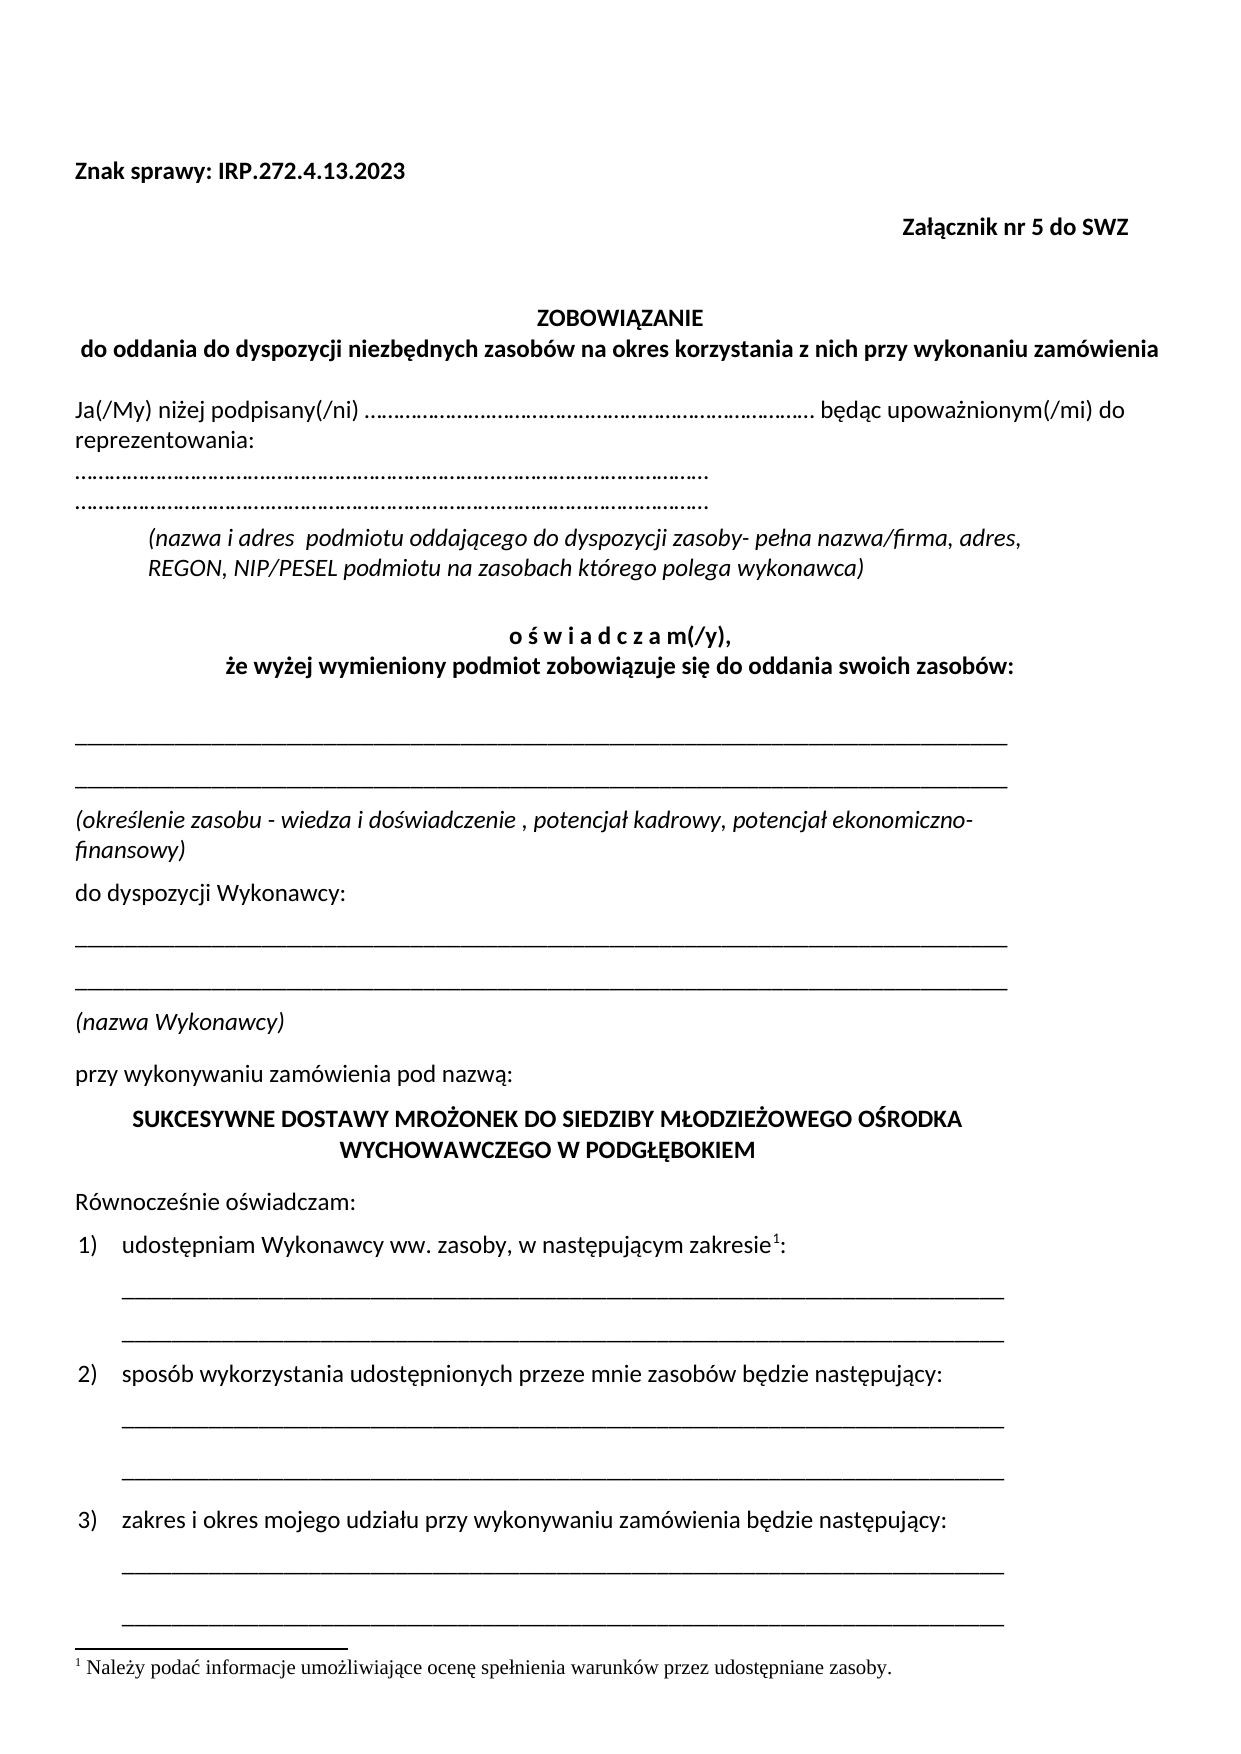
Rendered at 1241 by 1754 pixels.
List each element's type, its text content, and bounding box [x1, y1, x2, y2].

table_header (nazwa i adres podmiotu oddającego do dyspozycji zasoby- pełna nazwa/firma, adres, REGON, NIP/PESEL podmiotu na zasobach którego polega wykonawca) [140, 516, 1100, 589]
table_cell ___________________________________________________________________________ [68, 755, 1027, 797]
text do oddania do dyspozycji niezbędnych zasobów na okres korzystania z nich przy wykonaniu zamówienia [75, 333, 1165, 363]
table_cell ___________________________________________________________________________ [68, 957, 1027, 1000]
text Znak sprawy: IRP.272.4.13.2023 [75, 155, 1165, 185]
table_cell _______________________________________________________________________ [68, 1395, 1027, 1438]
text że wyżej wymieniony podmiot zobowiązuje się do oddania swoich zasobów: [75, 650, 1165, 681]
text …………………………….………………………………….……………………………… [75, 485, 1165, 516]
table_cell _______________________________________________________________________ [68, 1266, 1027, 1309]
table_cell Równocześnie oświadczam: [68, 1180, 1027, 1223]
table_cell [68, 1584, 1027, 1630]
table_cell (określenie zasobu - wiedza i doświadczenie , potencjał kadrowy, potencjał ekonomiczno-finansowy) [68, 798, 1027, 871]
text Ja(/My) niżej podpisany(/ni) ………………….……………..………………………………… będąc upoważnionym(/mi) do reprezentowania: [75, 394, 1165, 455]
table_cell 2) sposób wykorzystania udostępnionych przeze mnie zasobów będzie następujący: [68, 1352, 1027, 1395]
text Załącznik nr 5 do SWZ [591, 211, 1165, 241]
text ZOBOWIĄZANIE [75, 302, 1165, 333]
table_cell _______________________________________________________________________ [68, 1309, 1027, 1352]
table_cell 1) udostępniam Wykonawcy ww. zasoby, w następującym zakresie: [68, 1223, 1027, 1266]
table_cell przy wykonywaniu zamówienia pod nazwą: SUKCESYWNE DOSTAWY MROŻONEK DO SIEDZIBY MŁODZIEŻOWEGO OŚRODKA WYCHOWAWCZEGO W PODGŁĘBOKIEM [68, 1043, 1027, 1180]
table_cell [68, 1541, 1027, 1584]
table_cell (nazwa Wykonawcy) [68, 1000, 1027, 1043]
text o ś w i a d c z a m(/y), [75, 620, 1165, 650]
text …………………………….………………………………….……………………………… [75, 455, 1165, 485]
table_cell ___________________________________________________________________________ [68, 914, 1027, 957]
table_cell do dyspozycji Wykonawcy: [68, 871, 1027, 914]
table_cell _______________________________________________________________________ [68, 1438, 1027, 1498]
table_header ___________________________________________________________________________ [68, 711, 1027, 754]
table_cell 3) zakres i okres mojego udziału przy wykonywaniu zamówienia będzie następujący: [68, 1498, 1027, 1541]
